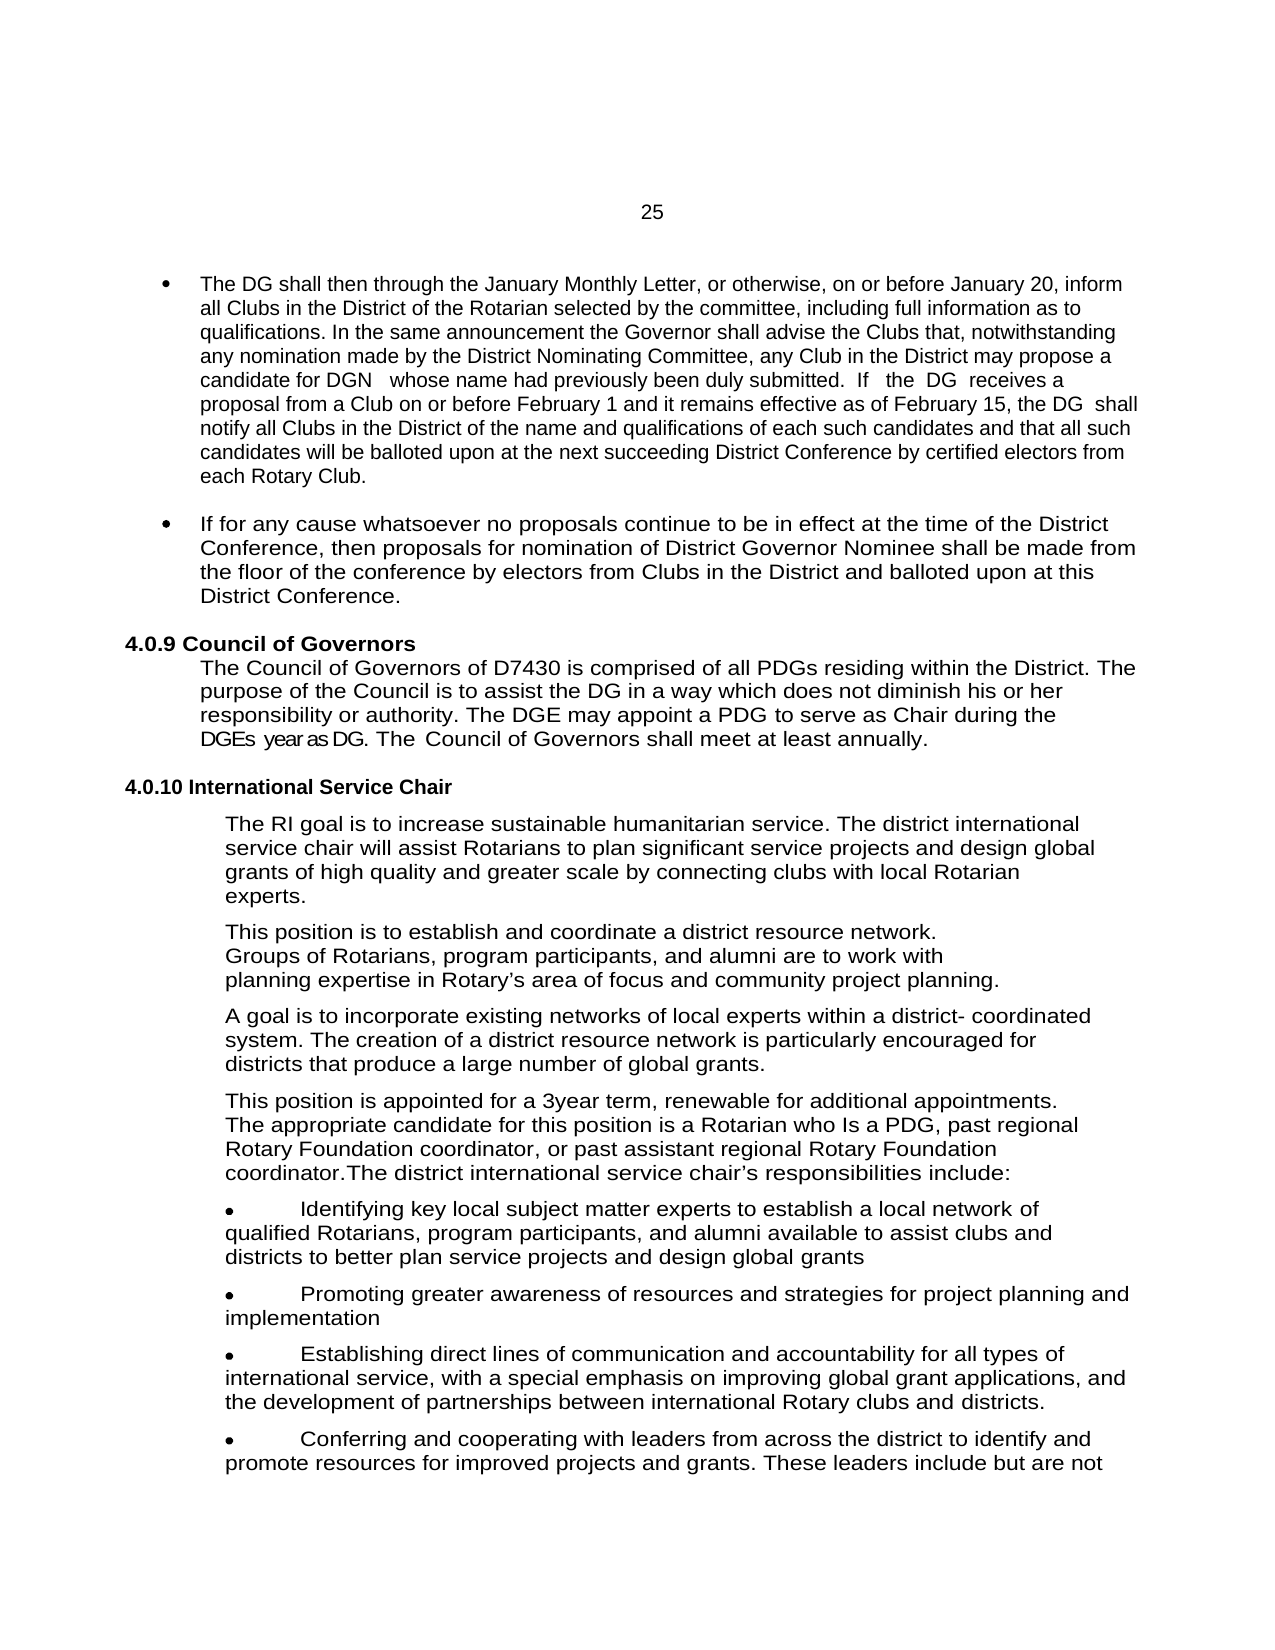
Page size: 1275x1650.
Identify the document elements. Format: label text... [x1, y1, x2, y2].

list If for any cause whatsoever no proposals continue to be in effect at the time of the District Conference, then proposals for nomination of District Governor Nominee shall be made from the floor of the conference by electors from Clubs in the District and balloted upon at this District Conference. [162, 512, 1142, 607]
text planning expertise in Rotary’s area of focus and community project planning. [225, 968, 1142, 992]
text A goal is to incorporate existing networks of local experts within a district- coordinated system. The creation of a district resource network is particularly encouraged for districts that produce a large number of global grants. [225, 1004, 1118, 1076]
text The Council of Governors of D7430 is comprised of all PDGs residing within the District. The purpose of the Council is to assist the DG in a way which does not diminish his or her responsibility or authority. The DGE may appoint a PDG to serve as Chair during the DGEs year as DG. The Council of Governors shall meet at least annually. [125, 655, 1142, 751]
text 25 [162, 200, 1142, 224]
text 4.0.10 International Service Chair [125, 775, 1142, 799]
list The DG shall then through the January Monthly Letter, or otherwise, on or before January 20, inform all Clubs in the District of the Rotarian selected by the committee, including full information as to qualifications. In the same announcement the Governor shall advise the Clubs that, notwithstanding any nomination made by the District Nominating Committee, any Club in the District may propose a candidate for DGN whose name had previously been duly submitted. If the DG receives a proposal from a Club on or before February 1 and it remains effective as of February 15, the DG shall notify all Clubs in the District of the name and qualifications of each such candidates and that all such candidates will be balloted upon at the next succeeding District Conference by certified electors from each Rotary Club. [162, 272, 1142, 488]
text Establishing direct lines of communication and accountability for all types of international service, with a special emphasis on improving global grant applications, and the development of partnerships between international Rotary clubs and districts. [225, 1342, 1142, 1414]
text The RI goal is to increase sustainable humanitarian service. The district international service chair will assist Rotarians to plan significant service projects and design global grants of high quality and greater scale by connecting clubs with local Rotarian experts. [225, 812, 1103, 907]
text Promoting greater awareness of resources and strategies for project planning and implementation [225, 1281, 1142, 1329]
text 4.0.9 Council of Governors [125, 631, 1142, 655]
text This position is appointed for a 3year term, renewable for additional appointments. The appropriate candidate for this position is a Rotarian who Is a PDG, past regional Rotary Foundation coordinator, or past assistant regional Rotary Foundation coordinator.The district international service chair’s responsibilities include: [225, 1089, 1104, 1184]
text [225, 1426, 1118, 1474]
text This position is to establish and coordinate a district resource network. [225, 920, 1142, 944]
text Groups of Rotarians, program participants, and alumni are to work with [225, 944, 1142, 968]
text Identifying key local subject matter experts to establish a local network of qualified Rotarians, program participants, and alumni available to assist clubs and districts to better plan service projects and design global grants [225, 1197, 1123, 1269]
